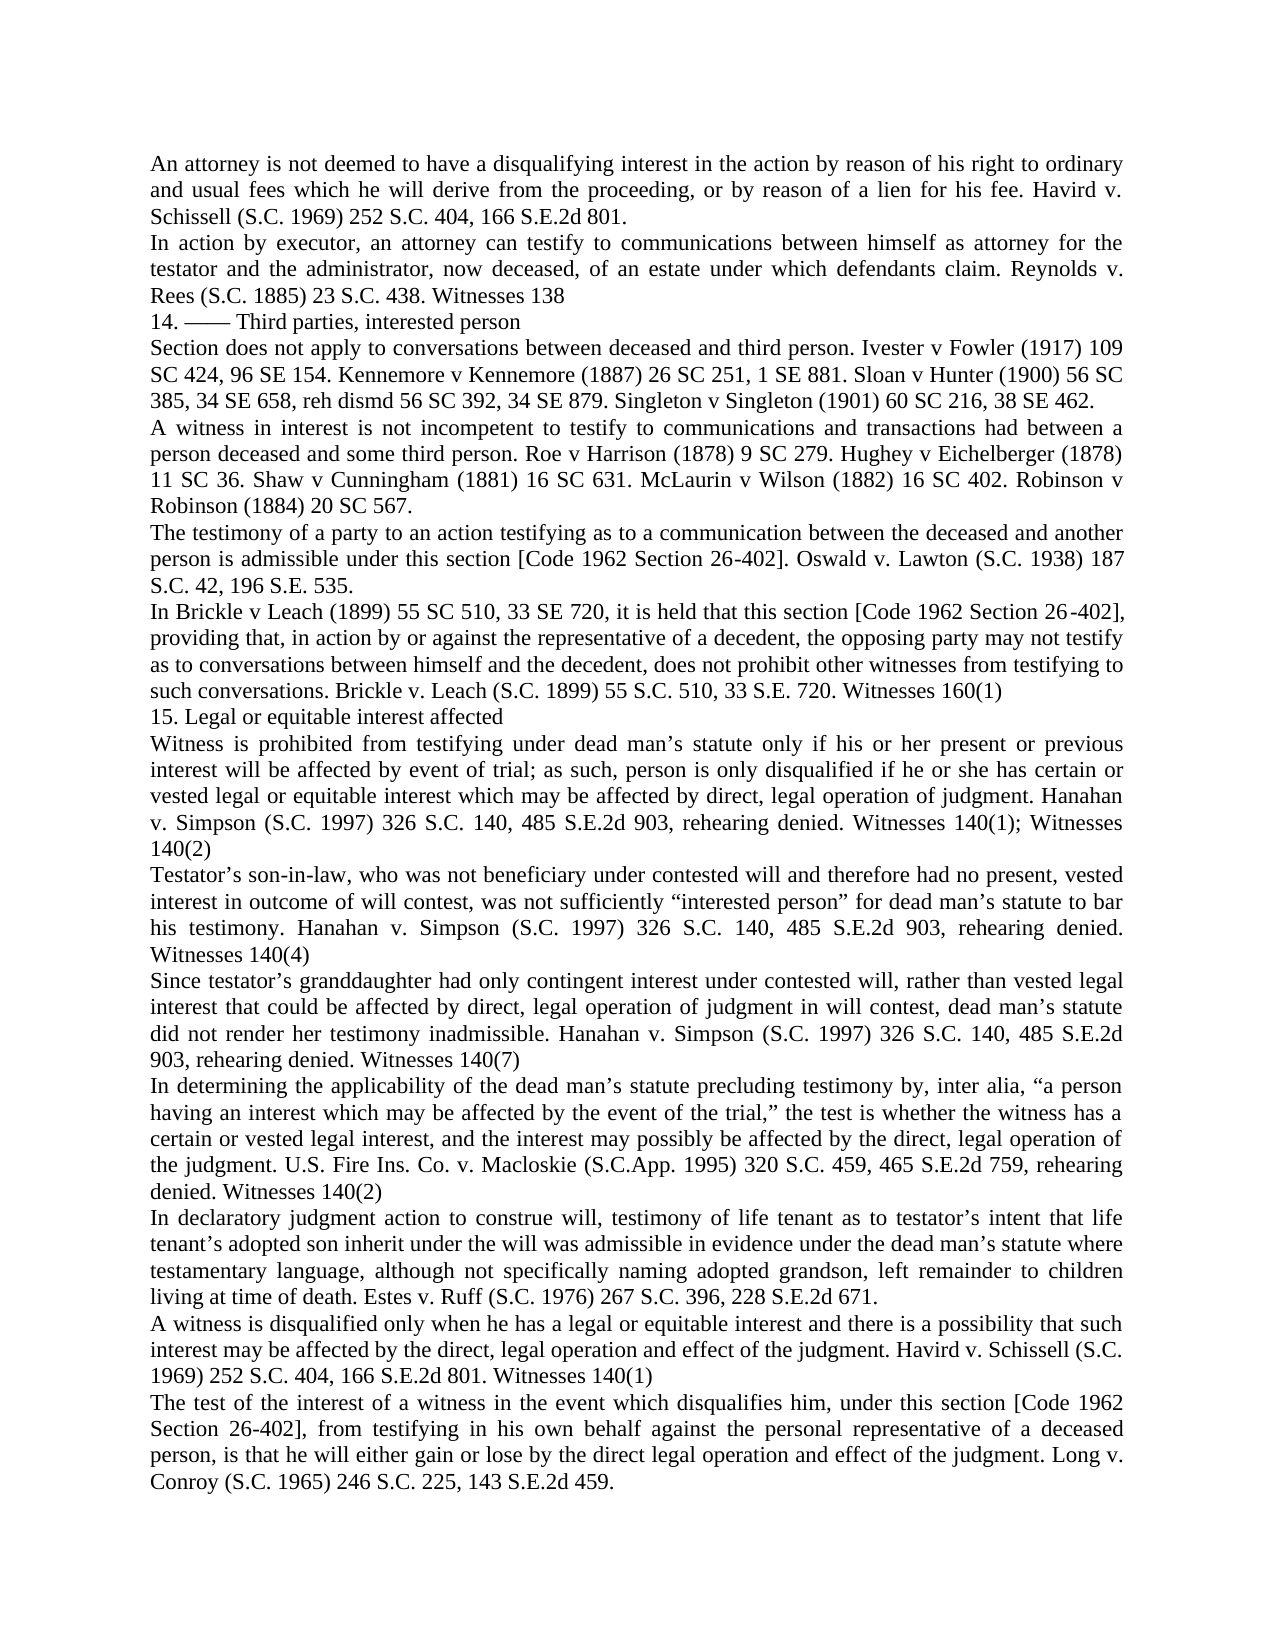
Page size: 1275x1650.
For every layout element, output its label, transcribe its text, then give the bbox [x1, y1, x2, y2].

text 15. Legal or equitable interest affected [150, 703, 1125, 730]
text A witness in interest is not incompetent to testify to communications and transactions had between a person deceased and some third person. Roe v Harrison (1878) 9 SC 279. Hughey v Eichelberger (1878) 11 SC 36. Shaw v Cunningham (1881) 16 SC 631. McLaurin v Wilson (1882) 16 SC 402. Robinson v Robinson (1884) 20 SC 567. [150, 413, 1125, 519]
text An attorney is not deemed to have a disqualifying interest in the action by reason of his right to ordinary and usual fees which he will derive from the proceeding, or by reason of a lien for his fee. Havird v. Schissell (S.C. 1969) 252 S.C. 404, 166 S.E.2d 801. [150, 150, 1125, 229]
text A witness is disqualified only when he has a legal or equitable interest and there is a possibility that such interest may be affected by the direct, legal operation and effect of the judgment. Havird v. Schissell (S.C. 1969) 252 S.C. 404, 166 S.E.2d 801. Witnesses 140(1) [150, 1309, 1125, 1389]
text Section does not apply to conversations between deceased and third person. Ivester v Fowler (1917) 109 SC 424, 96 SE 154. Kennemore v Kennemore (1887) 26 SC 251, 1 SE 881. Sloan v Hunter (1900) 56 SC 385, 34 SE 658, reh dismd 56 SC 392, 34 SE 879. Singleton v Singleton (1901) 60 SC 216, 38 SE 462. [150, 334, 1125, 413]
text In Brickle v Leach (1899) 55 SC 510, 33 SE 720, it is held that this section [Code 1962 Section 26-402], providing that, in action by or against the representative of a decedent, the opposing party may not testify as to conversations between himself and the decedent, does not prohibit other witnesses from testifying to such conversations. Brickle v. Leach (S.C. 1899) 55 S.C. 510, 33 S.E. 720. Witnesses 160(1) [150, 598, 1125, 703]
text In determining the applicability of the dead man’s statute precluding testimony by, inter alia, “a person having an interest which may be affected by the event of the trial,” the test is whether the witness has a certain or vested legal interest, and the interest may possibly be affected by the direct, legal operation of the judgment. U.S. Fire Ins. Co. v. Macloskie (S.C.App. 1995) 320 S.C. 459, 465 S.E.2d 759, rehearing denied. Witnesses 140(2) [150, 1072, 1125, 1204]
text In declaratory judgment action to construe will, testimony of life tenant as to testator’s intent that life tenant’s adopted son inherit under the will was admissible in evidence under the dead man’s statute where testamentary language, although not specifically naming adopted grandson, left remainder to children living at time of death. Estes v. Ruff (S.C. 1976) 267 S.C. 396, 228 S.E.2d 671. [150, 1204, 1125, 1309]
text The testimony of a party to an action testifying as to a communication between the deceased and another person is admissible under this section [Code 1962 Section 26-402]. Oswald v. Lawton (S.C. 1938) 187 S.C. 42, 196 S.E. 535. [150, 519, 1125, 598]
text Since testator’s granddaughter had only contingent interest under contested will, rather than vested legal interest that could be affected by direct, legal operation of judgment in will contest, dead man’s statute did not render her testimony inadmissible. Hanahan v. Simpson (S.C. 1997) 326 S.C. 140, 485 S.E.2d 903, rehearing denied. Witnesses 140(7) [150, 967, 1125, 1072]
text Witness is prohibited from testifying under dead man’s statute only if his or her present or previous interest will be affected by event of trial; as such, person is only disqualified if he or she has certain or vested legal or equitable interest which may be affected by direct, legal operation of judgment. Hanahan v. Simpson (S.C. 1997) 326 S.C. 140, 485 S.E.2d 903, rehearing denied. Witnesses 140(1); Witnesses 140(2) [150, 730, 1125, 862]
text In action by executor, an attorney can testify to communications between himself as attorney for the testator and the administrator, now deceased, of an estate under which defendants claim. Reynolds v. Rees (S.C. 1885) 23 S.C. 438. Witnesses 138 [150, 229, 1125, 308]
text The test of the interest of a witness in the event which disqualifies him, under this section [Code 1962 Section 26-402], from testifying in his own behalf against the personal representative of a deceased person, is that he will either gain or lose by the direct legal operation and effect of the judgment. Long v. Conroy (S.C. 1965) 246 S.C. 225, 143 S.E.2d 459. [150, 1389, 1125, 1494]
text Testator’s son-in-law, who was not beneficiary under contested will and therefore had no present, vested interest in outcome of will contest, was not sufficiently “interested person” for dead man’s statute to bar his testimony. Hanahan v. Simpson (S.C. 1997) 326 S.C. 140, 485 S.E.2d 903, rehearing denied. Witnesses 140(4) [150, 862, 1125, 967]
text 14. —— Third parties, interested person [150, 308, 1125, 334]
